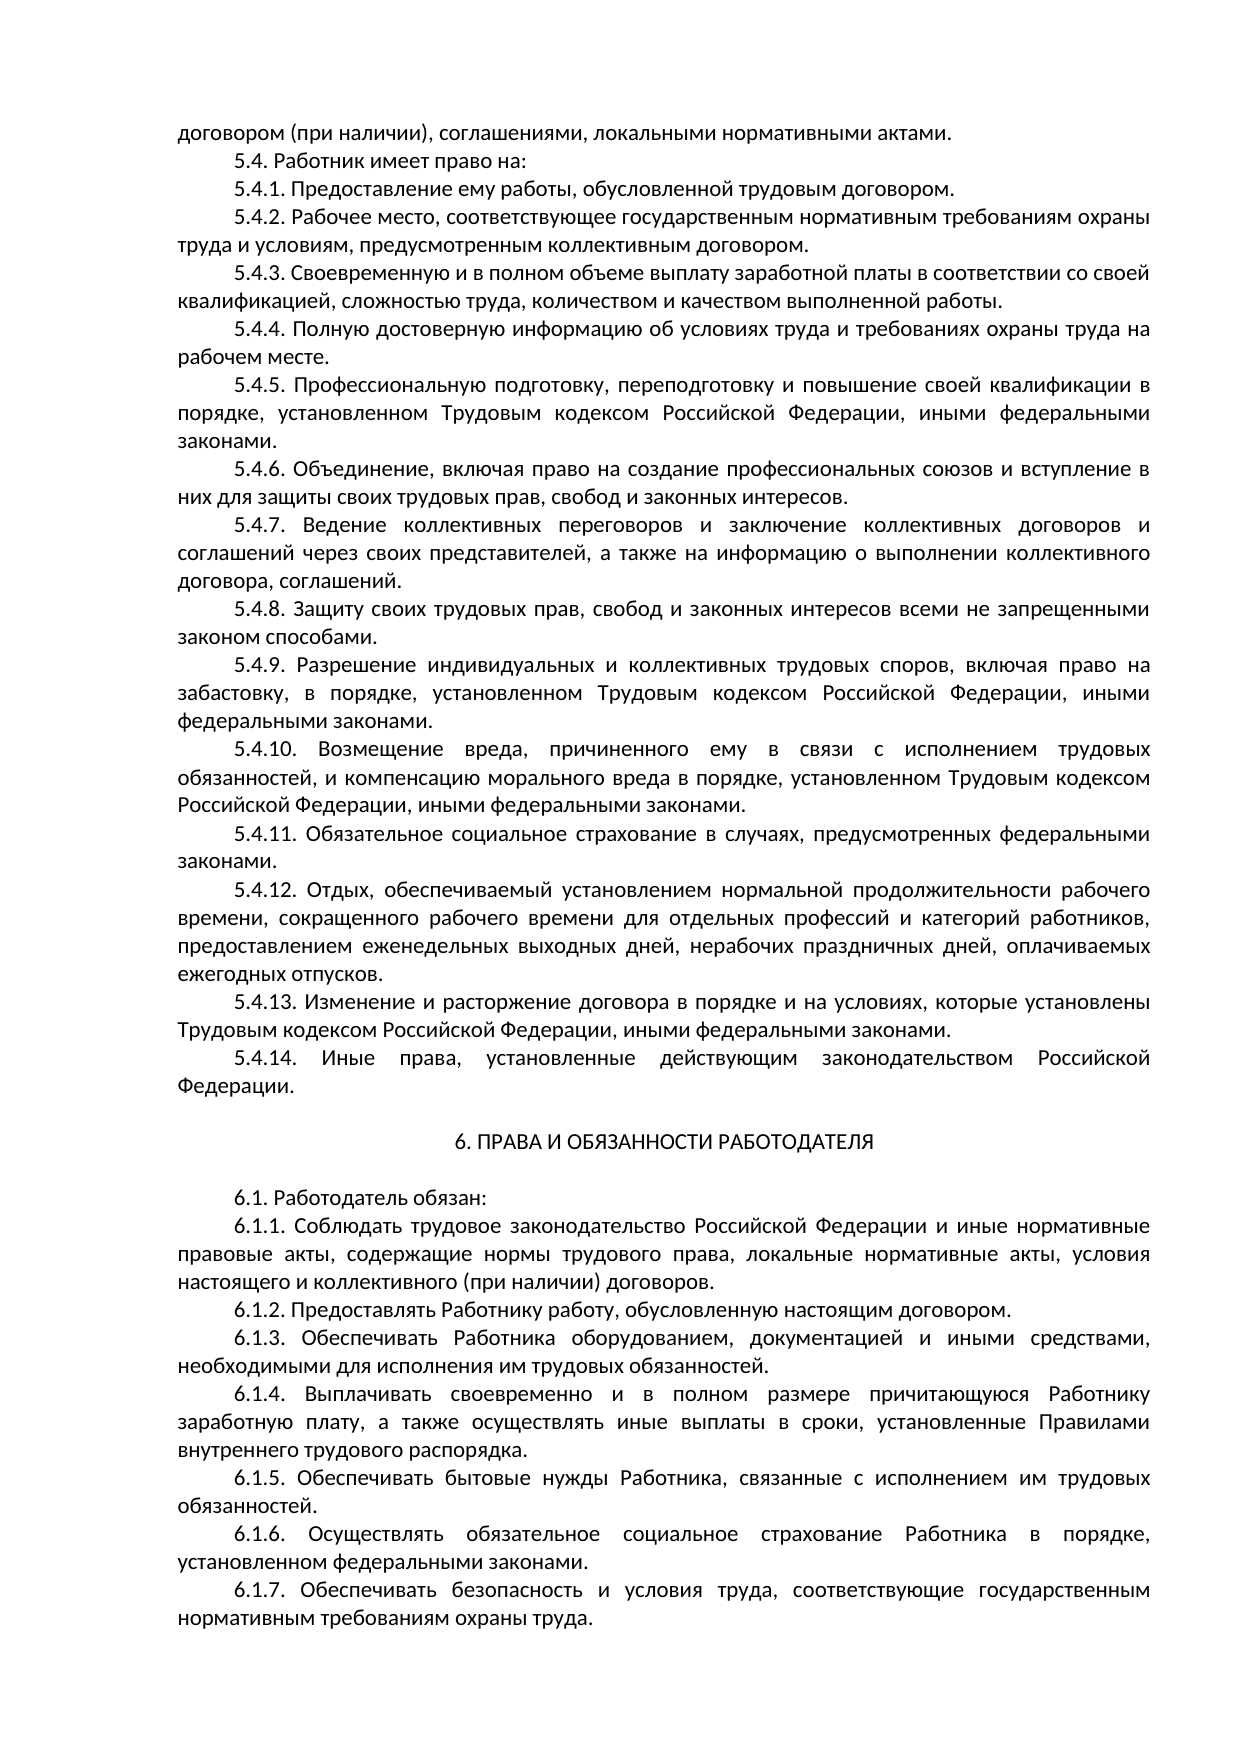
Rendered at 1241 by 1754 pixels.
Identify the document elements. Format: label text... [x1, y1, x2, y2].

text 5.4.2. Рабочее место, соответствующее государственным нормативным требованиям охраны труда и условиям, предусмотренным коллективным договором. [177, 202, 1152, 258]
text 5.4.7. Ведение коллективных переговоров и заключение коллективных договоров и соглашений через своих представителей, а также на информацию о выполнении коллективного договора, соглашений. [177, 510, 1152, 594]
text 5.4.12. Отдых, обеспечиваемый установлением нормальной продолжительности рабочего времени, сокращенного рабочего времени для отдельных профессий и категорий работников, предоставлением еженедельных выходных дней, нерабочих праздничных дней, оплачиваемых ежегодных отпусков. [177, 875, 1152, 987]
text 5.4.14. Иные права, установленные действующим законодательством Российской Федерации. [177, 1043, 1152, 1099]
text 6.1.1. Соблюдать трудовое законодательство Российской Федерации и иные нормативные правовые акты, содержащие нормы трудового права, локальные нормативные акты, условия настоящего и коллективного (при наличии) договоров. [177, 1211, 1152, 1295]
text 5.4.4. Полную достоверную информацию об условиях труда и требованиях охраны труда на рабочем месте. [177, 314, 1152, 370]
text 5.4.5. Профессиональную подготовку, переподготовку и повышение своей квалификации в порядке, установленном Трудовым кодексом Российской Федерации, иными федеральными законами. [177, 370, 1152, 454]
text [177, 118, 1152, 146]
text 5.4. Работник имеет право на: [177, 146, 1152, 174]
text 5.4.3. Своевременную и в полном объеме выплату заработной платы в соответствии со своей квалификацией, сложностью труда, количеством и качеством выполненной работы. [177, 258, 1152, 314]
text 6.1.2. Предоставлять Работнику работу, обусловленную настоящим договором. [177, 1295, 1152, 1323]
text 5.4.1. Предоставление ему работы, обусловленной трудовым договором. [177, 174, 1152, 202]
text 5.4.10. Возмещение вреда, причиненного ему в связи с исполнением трудовых обязанностей, и компенсацию морального вреда в порядке, установленном Трудовым кодексом Российской Федерации, иными федеральными законами. [177, 734, 1152, 819]
text 6.1.7. Обеспечивать безопасность и условия труда, соответствующие государственным нормативным требованиям охраны труда. [177, 1575, 1152, 1631]
text 6.1.3. Обеспечивать Работника оборудованием, документацией и иными средствами, необходимыми для исполнения им трудовых обязанностей. [177, 1323, 1152, 1379]
text 6.1.5. Обеспечивать бытовые нужды Работника, связанные с исполнением им трудовых обязанностей. [177, 1463, 1152, 1519]
text 5.4.6. Объединение, включая право на создание профессиональных союзов и вступление в них для защиты своих трудовых прав, свобод и законных интересов. [177, 454, 1152, 510]
text 6. ПРАВА И ОБЯЗАННОСТИ РАБОТОДАТЕЛЯ [177, 1127, 1152, 1155]
text 5.4.11. Обязательное социальное страхование в случаях, предусмотренных федеральными законами. [177, 819, 1152, 875]
text 5.4.13. Изменение и расторжение договора в порядке и на условиях, которые установлены Трудовым кодексом Российской Федерации, иными федеральными законами. [177, 987, 1152, 1043]
text 6.1.4. Выплачивать своевременно и в полном размере причитающуюся Работнику заработную плату, а также осуществлять иные выплаты в сроки, установленные Правилами внутреннего трудового распорядка. [177, 1379, 1152, 1463]
text 6.1. Работодатель обязан: [177, 1183, 1152, 1211]
text 5.4.8. Защиту своих трудовых прав, свобод и законных интересов всеми не запрещенными законом способами. [177, 594, 1152, 651]
text 6.1.6. Осуществлять обязательное социальное страхование Работника в порядке, установленном федеральными законами. [177, 1519, 1152, 1575]
text 5.4.9. Разрешение индивидуальных и коллективных трудовых споров, включая право на забастовку, в порядке, установленном Трудовым кодексом Российской Федерации, иными федеральными законами. [177, 651, 1152, 734]
